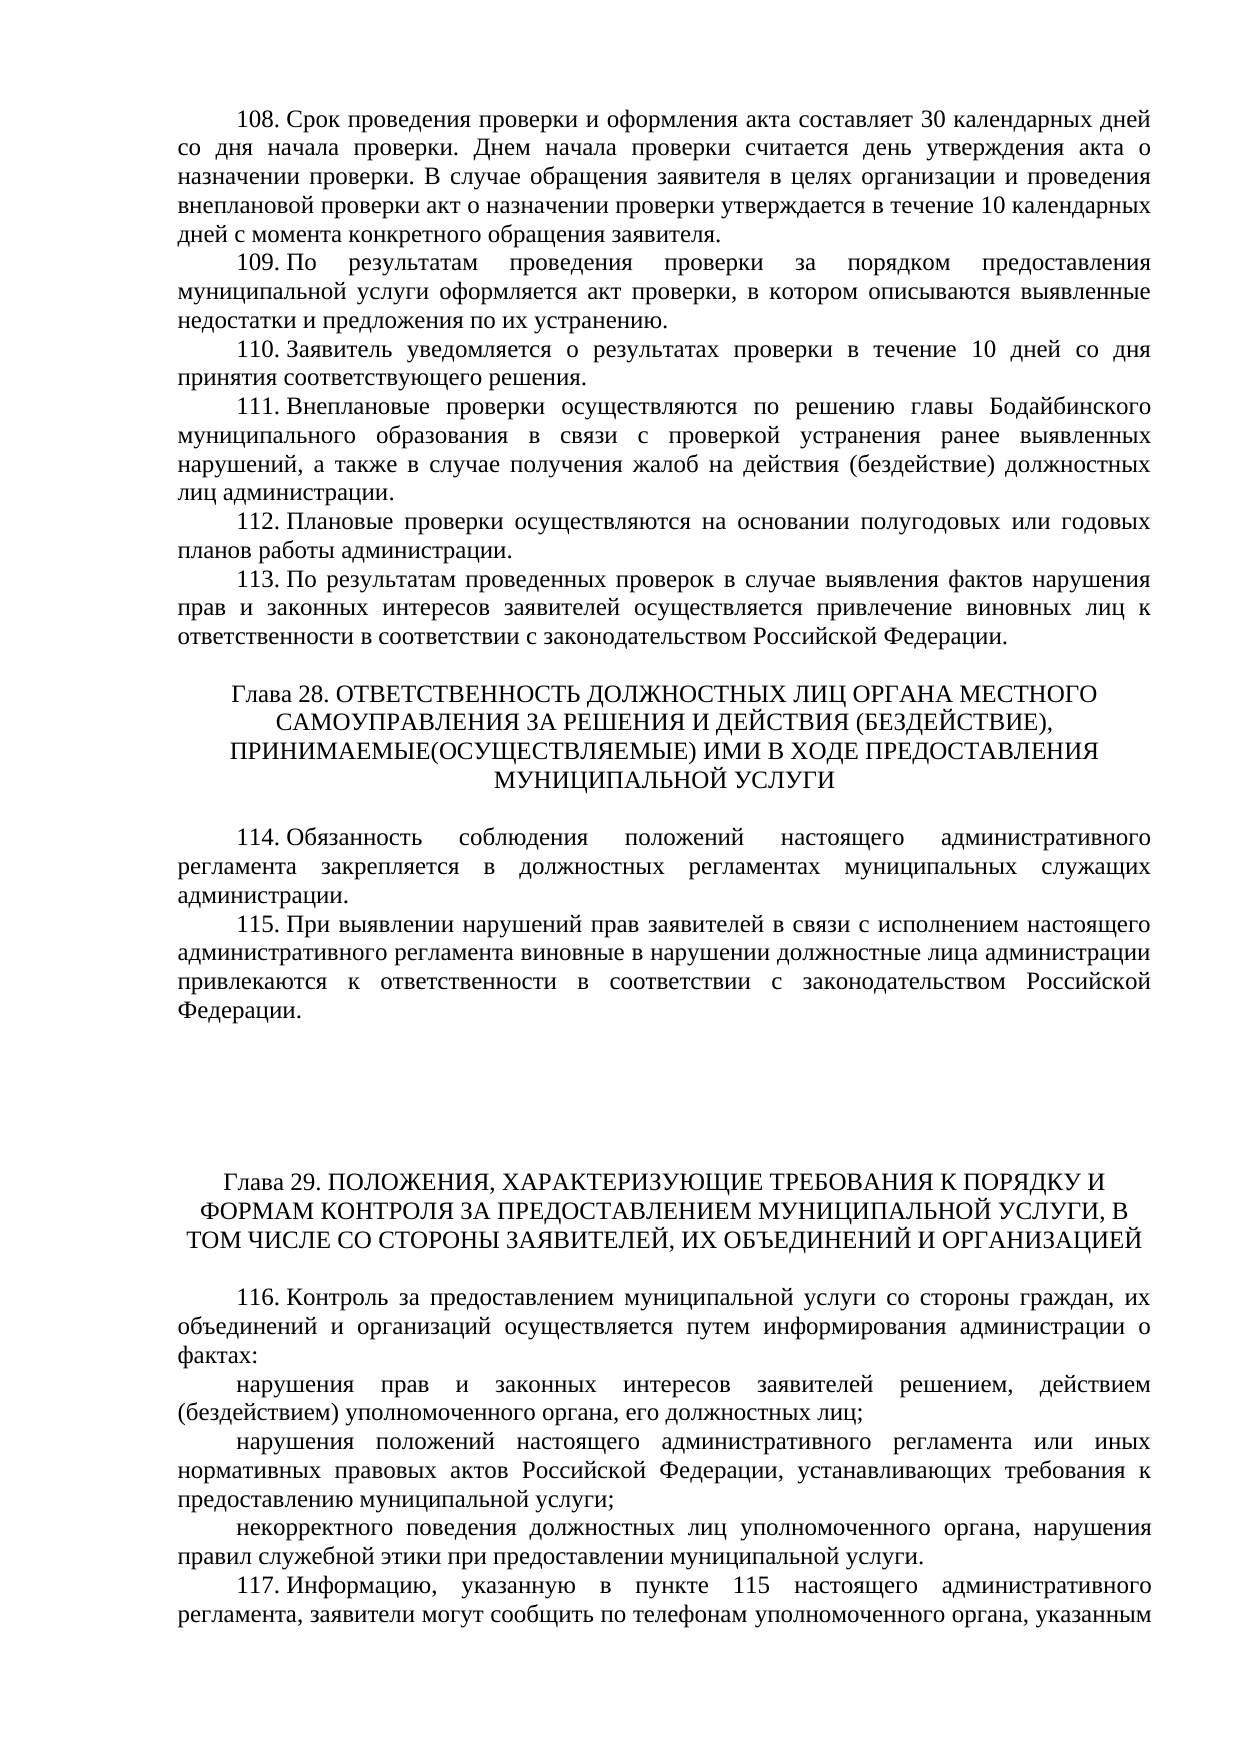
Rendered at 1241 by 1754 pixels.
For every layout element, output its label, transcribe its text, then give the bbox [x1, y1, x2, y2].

text 111. Внеплановые проверки осуществляются по решению главы Бодайбинского муниципального образования в связи с проверкой устранения ранее выявленных нарушений, а также в случае получения жалоб на действия (бездействие) должностных лиц администрации. [177, 391, 1152, 506]
text нарушения прав и законных интересов заявителей решением, действием (бездействием) уполномоченного органа, его должностных лиц; [177, 1369, 1152, 1426]
text 114. Обязанность соблюдения положений настоящего административного регламента закрепляется в должностных регламентах муниципальных служащих администрации. [177, 822, 1152, 909]
text нарушения положений настоящего административного регламента или иных нормативных правовых актов Российской Федерации, устанавливающих требования к предоставлению муниципальной услуги; [177, 1426, 1152, 1512]
text Глава 29. ПОЛОЖЕНИЯ, ХАРАКТЕРИЗУЮЩИЕ ТРЕБОВАНИЯ К ПОРЯДКУ И ФОРМАМ КОНТРОЛЯ ЗА ПРЕДОСТАВЛЕНИЕМ МУНИЦИПАЛЬНОЙ УСЛУГИ, В ТОМ ЧИСЛЕ СО СТОРОНЫ ЗАЯВИТЕЛЕЙ, ИХ ОБЪЕДИНЕНИЙ И ОРГАНИЗАЦИЕЙ [177, 1167, 1152, 1254]
text 112. Плановые проверки осуществляются на основании полугодовых или годовых планов работы администрации. [177, 506, 1152, 564]
text 110. Заявитель уведомляется о результатах проверки в течение 10 дней со дня принятия соответствующего решения. [177, 334, 1152, 391]
text 109. По результатам проведения проверки за порядком предоставления муниципальной услуги оформляется акт проверки, в котором описываются выявленные недостатки и предложения по их устранению. [177, 247, 1152, 334]
text 116. Контроль за предоставлением муниципальной услуги со стороны граждан, их объединений и организаций осуществляется путем информирования администрации о фактах: [177, 1282, 1152, 1369]
text 108. Срок проведения проверки и оформления акта составляет 30 календарных дней со дня начала проверки. Днем начала проверки считается день утверждения акта о назначении проверки. В случае обращения заявителя в целях организации и проведения внеплановой проверки акт о назначении проверки утверждается в течение 10 календарных дней с момента конкретного обращения заявителя. [177, 104, 1152, 247]
text Глава 28. ОТВЕТСТВЕННОСТЬ ДОЛЖНОСТНЫХ ЛИЦ ОРГАНА МЕСТНОГО САМОУПРАВЛЕНИЯ ЗА РЕШЕНИЯ И ДЕЙСТВИЯ (БЕЗДЕЙСТВИЕ), ПРИНИМАЕМЫЕ(ОСУЩЕСТВЛЯЕМЫЕ) ИМИ В ХОДЕ ПРЕДОСТАВЛЕНИЯ МУНИЦИПАЛЬНОЙ УСЛУГИ [177, 679, 1152, 794]
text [177, 1570, 1152, 1627]
text 113. По результатам проведенных проверок в случае выявления фактов нарушения прав и законных интересов заявителей осуществляется привлечение виновных лиц к ответственности в соответствии с законодательством Российской Федерации. [177, 564, 1152, 650]
text некорректного поведения должностных лиц уполномоченного органа, нарушения правил служебной этики при предоставлении муниципальной услуги. [177, 1512, 1152, 1570]
text 115. При выявлении нарушений прав заявителей в связи с исполнением настоящего административного регламента виновные в нарушении должностные лица администрации привлекаются к ответственности в соответствии с законодательством Российской Федерации. [177, 909, 1152, 1024]
